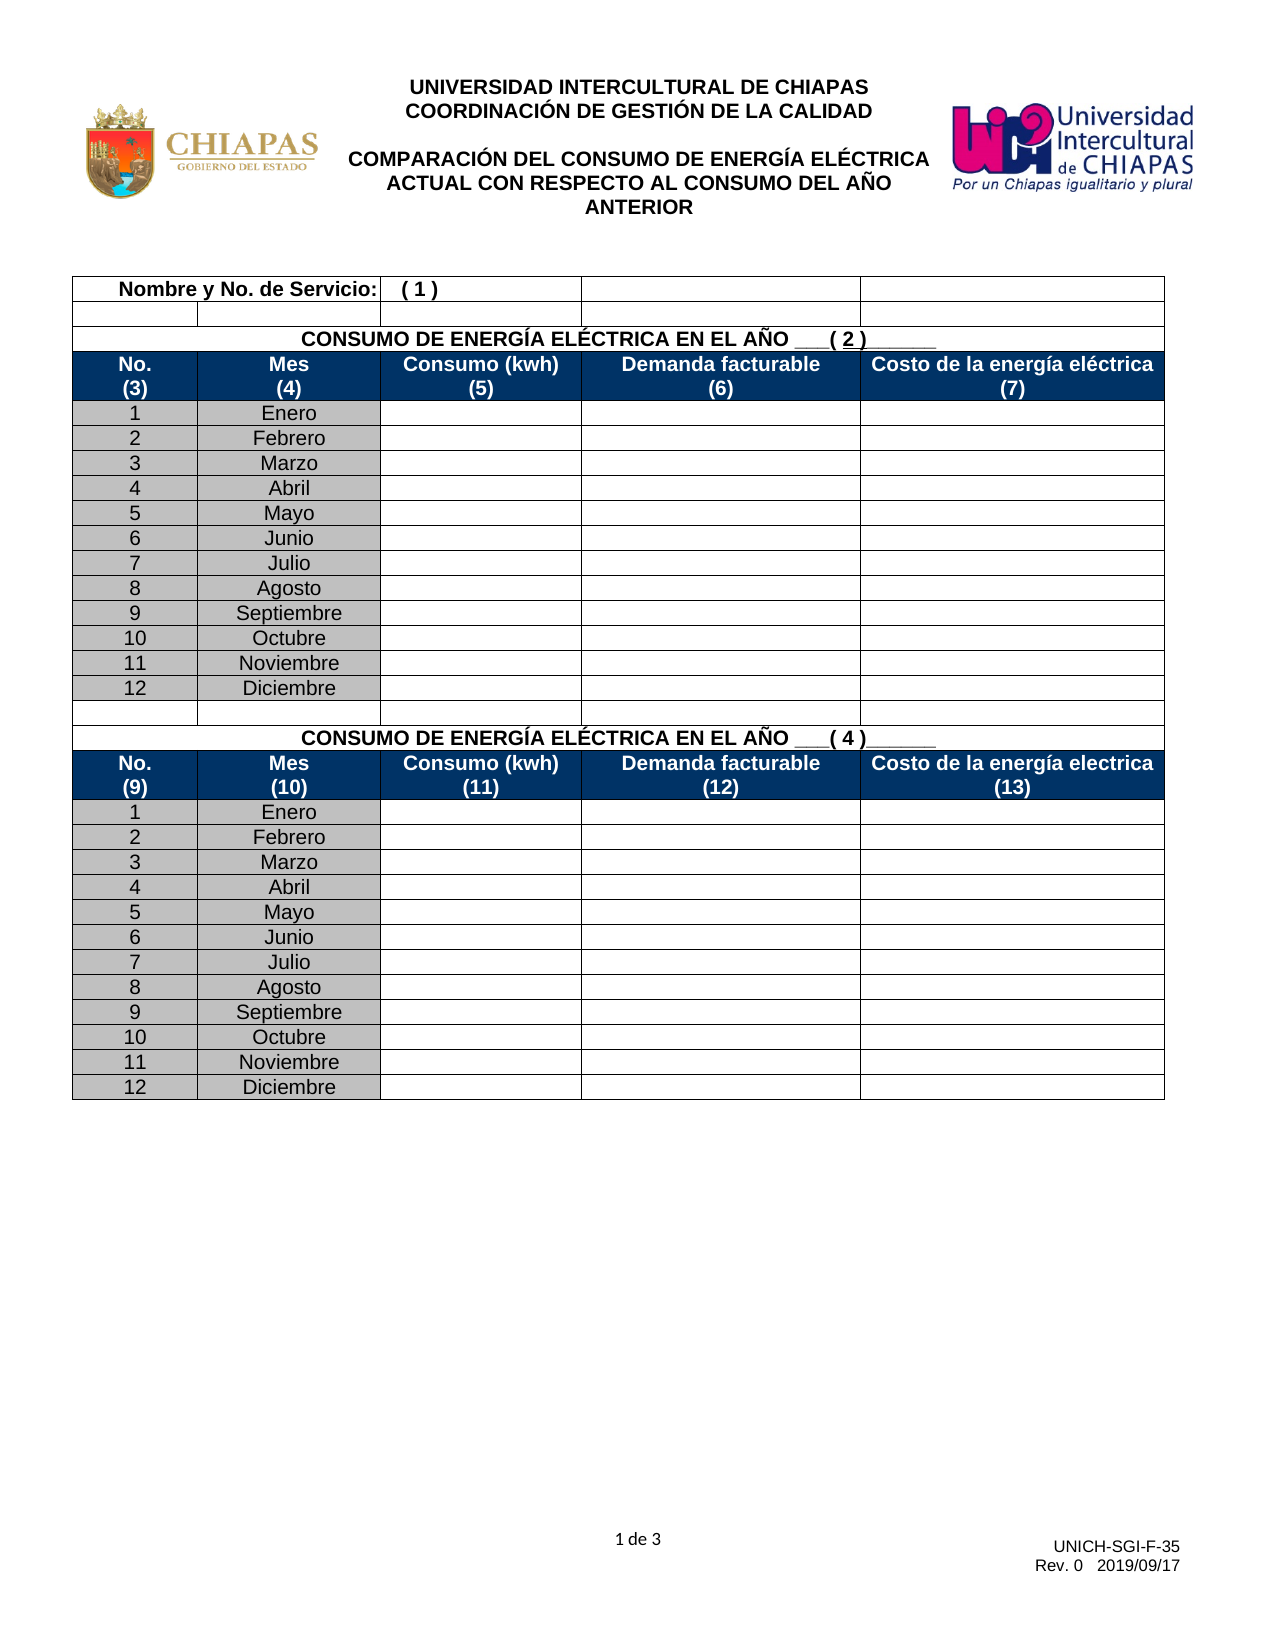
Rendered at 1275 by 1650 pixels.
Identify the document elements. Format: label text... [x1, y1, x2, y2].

table_cell [582, 302, 860, 326]
table_cell [861, 476, 1164, 500]
table_cell 10 [73, 626, 197, 650]
picture [82, 103, 321, 199]
table_cell 12 [73, 1075, 197, 1099]
table_cell [861, 875, 1164, 899]
table_cell [582, 451, 860, 475]
table_cell Abril [198, 476, 380, 500]
table_cell [861, 1025, 1164, 1049]
table_cell 6 [73, 925, 197, 949]
table_cell 3 [73, 850, 197, 874]
table_cell Costo de la energía eléctrica (7) [861, 352, 1164, 400]
table_cell Demanda facturable (12) [582, 751, 860, 799]
table_cell [861, 601, 1164, 625]
table_cell Mayo [198, 900, 380, 924]
table_cell 11 [73, 651, 197, 675]
table_cell [861, 451, 1164, 475]
table_cell Marzo [198, 451, 380, 475]
table_cell 2 [73, 825, 197, 849]
table_cell [582, 875, 860, 899]
table_cell [861, 302, 1164, 326]
table_header [861, 277, 1164, 301]
table_cell CONSUMO DE ENERGÍA ELÉCTRICA EN EL AÑO ___( 2 )______ [73, 327, 1164, 351]
table_cell Marzo [198, 850, 380, 874]
table_cell Febrero [198, 825, 380, 849]
table_cell [381, 1075, 581, 1099]
table_cell [582, 1000, 860, 1024]
table_cell [582, 975, 860, 999]
table_cell Enero [198, 800, 380, 824]
table_cell [861, 526, 1164, 550]
table_cell [381, 975, 581, 999]
table_cell Junio [198, 526, 380, 550]
table_cell [381, 476, 581, 500]
table_cell Noviembre [198, 651, 380, 675]
table_cell [381, 426, 581, 450]
table_cell [582, 1075, 860, 1099]
table_cell 1 [73, 401, 197, 425]
table_cell [861, 825, 1164, 849]
table_cell [582, 950, 860, 974]
table_cell [381, 676, 581, 700]
table_cell [861, 551, 1164, 575]
table_cell [582, 526, 860, 550]
table_cell [381, 576, 581, 600]
table_cell [582, 551, 860, 575]
table_cell Octubre [198, 626, 380, 650]
table_cell [582, 925, 860, 949]
table_cell [861, 925, 1164, 949]
table_cell 5 [73, 501, 197, 525]
table_cell [861, 850, 1164, 874]
table_cell Consumo (kwh) (11) [381, 751, 581, 799]
table_cell 9 [73, 1000, 197, 1024]
table_cell [861, 800, 1164, 824]
table_cell Noviembre [198, 1050, 380, 1074]
table_cell Demanda facturable (6) [582, 352, 860, 400]
table_cell [582, 850, 860, 874]
table_cell [861, 626, 1164, 650]
table_cell [198, 302, 380, 326]
table_header Nombre y No. de Servicio: [73, 277, 380, 301]
table_cell [73, 302, 197, 326]
table_cell 12 [73, 676, 197, 700]
table_cell [582, 800, 860, 824]
table_cell 5 [73, 900, 197, 924]
table_cell Diciembre [198, 676, 380, 700]
table_cell [381, 875, 581, 899]
table_cell 8 [73, 975, 197, 999]
table_cell [582, 825, 860, 849]
table_cell [861, 576, 1164, 600]
table_cell CONSUMO DE ENERGÍA ELÉCTRICA EN EL AÑO ___( 4 )______ [73, 726, 1164, 750]
table_cell 9 [73, 601, 197, 625]
table_cell 4 [73, 476, 197, 500]
table_cell [861, 1075, 1164, 1099]
table_cell [582, 501, 860, 525]
table_header ( 1 ) [381, 277, 581, 301]
table_cell 2 [73, 426, 197, 450]
table_cell Agosto [198, 975, 380, 999]
table_cell [73, 701, 197, 725]
table_cell [861, 676, 1164, 700]
table_cell [582, 676, 860, 700]
table_cell [582, 426, 860, 450]
table_cell Septiembre [198, 1000, 380, 1024]
table_cell Mes (4) [198, 352, 380, 400]
table_cell Abril [198, 875, 380, 899]
table_cell Octubre [198, 1025, 380, 1049]
table_cell [582, 900, 860, 924]
table_cell [381, 1025, 581, 1049]
table_cell [582, 1050, 860, 1074]
table_cell Junio [198, 925, 380, 949]
table_cell Diciembre [198, 1075, 380, 1099]
table_cell [582, 576, 860, 600]
table_cell [861, 701, 1164, 725]
table_cell No. (9) [73, 751, 197, 799]
table_cell 11 [73, 1050, 197, 1074]
table_cell Mayo [198, 501, 380, 525]
table_cell [381, 701, 581, 725]
table_cell [381, 626, 581, 650]
table_cell Septiembre [198, 601, 380, 625]
table_cell 7 [73, 551, 197, 575]
table_cell [381, 501, 581, 525]
table_cell [198, 701, 380, 725]
table_cell Enero [198, 401, 380, 425]
table_cell [381, 302, 581, 326]
table_cell 3 [73, 451, 197, 475]
table_cell Julio [198, 950, 380, 974]
table_cell [582, 651, 860, 675]
table_cell [861, 900, 1164, 924]
table_cell [381, 526, 581, 550]
table_cell [861, 501, 1164, 525]
table_cell Costo de la energía electrica (13) [861, 751, 1164, 799]
table_cell [381, 551, 581, 575]
table_cell No. (3) [73, 352, 197, 400]
table_cell [582, 476, 860, 500]
table_cell 7 [73, 950, 197, 974]
table_cell [381, 1000, 581, 1024]
table_cell [861, 950, 1164, 974]
table_cell [381, 451, 581, 475]
picture [952, 103, 1193, 192]
table_cell [861, 1000, 1164, 1024]
table_cell [861, 426, 1164, 450]
table_cell [582, 401, 860, 425]
table_cell [582, 1025, 860, 1049]
table_cell Agosto [198, 576, 380, 600]
table_cell [861, 1050, 1164, 1074]
table_cell 8 [73, 576, 197, 600]
table_cell [381, 900, 581, 924]
table_cell [381, 925, 581, 949]
table_cell [381, 651, 581, 675]
table_cell [381, 401, 581, 425]
table_cell [861, 975, 1164, 999]
table_cell Febrero [198, 426, 380, 450]
table_cell Mes (10) [198, 751, 380, 799]
table_cell [381, 825, 581, 849]
table_cell [381, 950, 581, 974]
table_cell 10 [73, 1025, 197, 1049]
table_cell [582, 626, 860, 650]
table_cell [582, 701, 860, 725]
table_cell 1 [73, 800, 197, 824]
table_cell 6 [73, 526, 197, 550]
table_cell 4 [73, 875, 197, 899]
table_cell Julio [198, 551, 380, 575]
table_cell [861, 401, 1164, 425]
table_cell [381, 850, 581, 874]
table_cell [381, 601, 581, 625]
table_cell Consumo (kwh) (5) [381, 352, 581, 400]
table_header [582, 277, 860, 301]
table_cell [582, 601, 860, 625]
table_cell [381, 800, 581, 824]
table_cell [861, 651, 1164, 675]
table_cell [381, 1050, 581, 1074]
